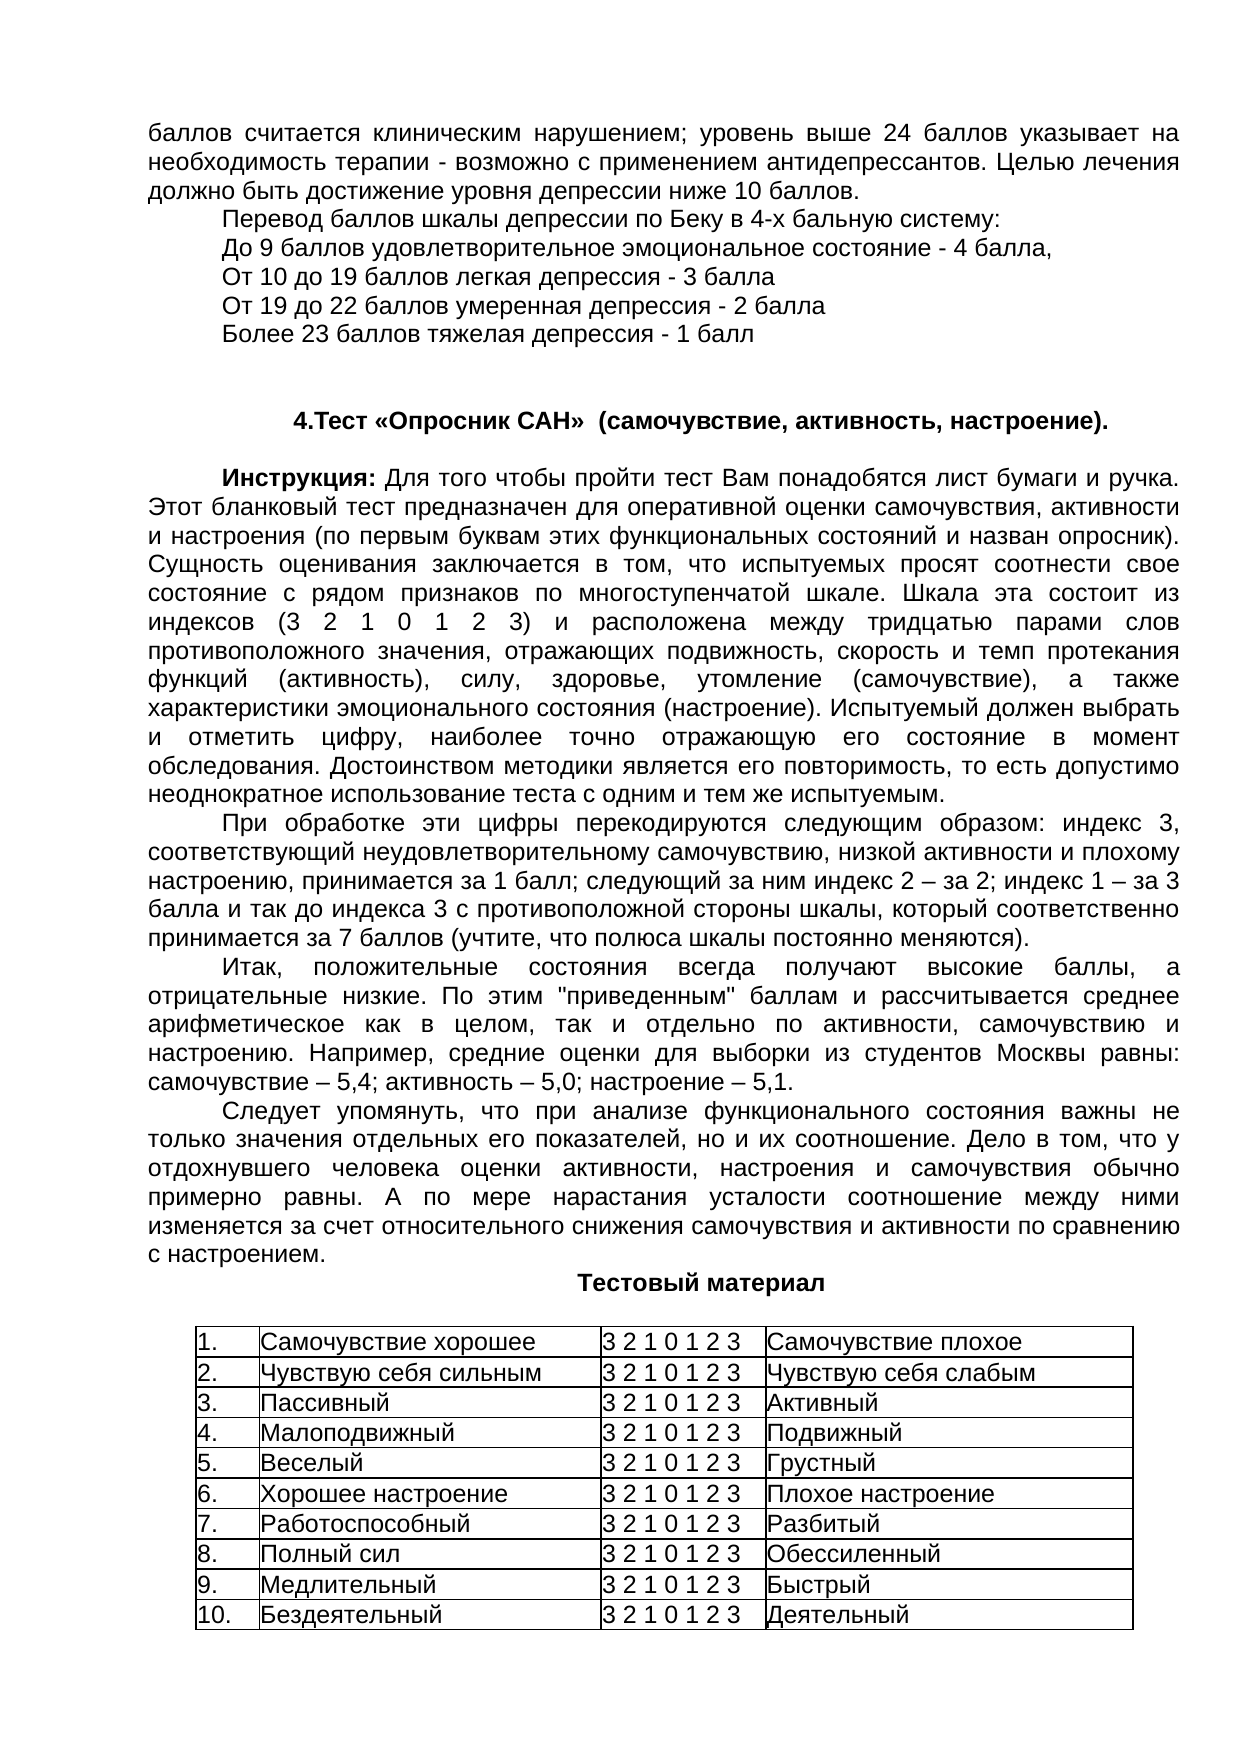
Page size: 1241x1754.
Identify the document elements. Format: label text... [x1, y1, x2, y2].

table_cell 3 2 1 0 1 2 3 [602, 1388, 765, 1417]
table_cell 3 2 1 0 1 2 3 [602, 1540, 765, 1568]
text От 19 до 22 баллов умеренная депрессия - 2 балла [148, 291, 1181, 319]
table_cell Быстрый [767, 1570, 1132, 1598]
table_cell 5. [197, 1448, 259, 1477]
text Итак, положительные состояния всегда получают высокие баллы, а отрицательные низкие. По этим "приведенным" баллам и рассчитывается среднее арифметическое как в целом, так и отдельно по активности, самочувствию и настроению. Например, средние оценки для выборки из студентов Москвы равны: самочувствие – 5,4; активность – 5,0; настроение – 5,1. [148, 952, 1181, 1096]
text Перевод баллов шкалы депрессии по Беку в 4-х бальную систему: [148, 204, 1181, 233]
table_cell Хорошее настроение [260, 1479, 600, 1507]
text От 10 до 19 баллов легкая депрессия - 3 балла [148, 262, 1181, 291]
table_cell Обессиленный [767, 1540, 1132, 1568]
table_cell 7. [197, 1509, 259, 1538]
table_cell 9. [197, 1570, 259, 1598]
table_header Самочувствие плохое [767, 1327, 1132, 1356]
text Более 23 баллов тяжелая депрессия - 1 балл [148, 319, 1181, 348]
table_cell Грустный [767, 1448, 1132, 1477]
table_cell Чувствую себя сильным [260, 1358, 600, 1386]
table_cell Чувствую себя слабым [767, 1358, 1132, 1386]
table_cell 3. [197, 1388, 259, 1417]
table_cell 3 2 1 0 1 2 3 [602, 1509, 765, 1538]
table_cell 3 2 1 0 1 2 3 [602, 1358, 765, 1386]
table_header 3 2 1 0 1 2 3 [602, 1327, 765, 1356]
table_cell 6. [197, 1479, 259, 1507]
text До 9 баллов удовлетворительное эмоциональное состояние - 4 балла, [148, 233, 1181, 262]
table_cell Разбитый [767, 1509, 1132, 1538]
table_cell Плохое настроение [767, 1479, 1132, 1507]
table_cell Работоспособный [260, 1509, 600, 1538]
table_cell Полный сил [260, 1540, 600, 1568]
table_cell 3 2 1 0 1 2 3 [602, 1600, 765, 1629]
table_cell Медлительный [260, 1570, 600, 1598]
table_cell 8. [197, 1540, 259, 1568]
table_cell 10. [197, 1600, 259, 1629]
text Следует упомянуть, что при анализе функционального состояния важны не только значения отдельных его показателей, но и их соотношение. Дело в том, что у отдохнувшего человека оценки активности, настроения и самочувствия обычно примерно равны. А по мере нарастания усталости соотношение между ними изменяется за счет относительного снижения самочувствия и активности по сравнению с настроением. [148, 1096, 1181, 1268]
text Тестовый материал [148, 1268, 1181, 1297]
table_header Самочувствие хорошее [260, 1327, 600, 1356]
table_cell Активный [767, 1388, 1132, 1417]
table_cell 3 2 1 0 1 2 3 [602, 1418, 765, 1447]
table_cell 3 2 1 0 1 2 3 [602, 1479, 765, 1507]
table_cell Деятельный [767, 1600, 1132, 1629]
text 4.Тест «Опросник САН» (самочувствие, активность, настроение). [148, 406, 1181, 434]
table_cell Пассивный [260, 1388, 600, 1417]
table_cell 3 2 1 0 1 2 3 [602, 1448, 765, 1477]
table_cell Малоподвижный [260, 1418, 600, 1447]
table_header 1. [197, 1327, 259, 1356]
text Инструкция: Для того чтобы пройти тест Вам понадобятся лист бумаги и ручка. Этот бланковый тест предназначен для оперативной оценки самочувствия, активности и настроения (по первым буквам этих функциональных состояний и назван опросник). Сущность оценивания заключается в том, что испытуемых просят соотнести свое состояние с рядом признаков по многоступенчатой шкале. Шкала эта состоит из индексов (3 2 1 0 1 2 3) и расположена между тридцатью парами слов противоположного значения, отражающих подвижность, скорость и темп протекания функций (активность), силу, здоровье, утомление (самочувствие), а также характеристики эмоционального состояния (настроение). Испытуемый должен выбрать и отметить цифру, наиболее точно отражающую его состояние в момент обследования. Достоинством методики является его повторимость, то есть допустимо неоднократное использование теста с одним и тем же испытуемым. [148, 463, 1181, 808]
text При обработке эти цифры перекодируются следующим образом: индекс 3, соответствующий неудовлетворительному самочувствию, низкой активности и плохому настроению, принимается за 1 балл; следующий за ним индекс 2 – за 2; индекс 1 – за 3 балла и так до индекса 3 с противоположной стороны шкалы, который соответственно принимается за 7 баллов (учтите, что полюса шкалы постоянно меняются). [148, 808, 1181, 952]
table_cell 2. [197, 1358, 259, 1386]
table_cell 4. [197, 1418, 259, 1447]
table_cell 3 2 1 0 1 2 3 [602, 1570, 765, 1598]
table_cell Подвижный [767, 1418, 1132, 1447]
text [148, 118, 1181, 204]
table_cell Веселый [260, 1448, 600, 1477]
table_cell Бездеятельный [260, 1600, 600, 1629]
